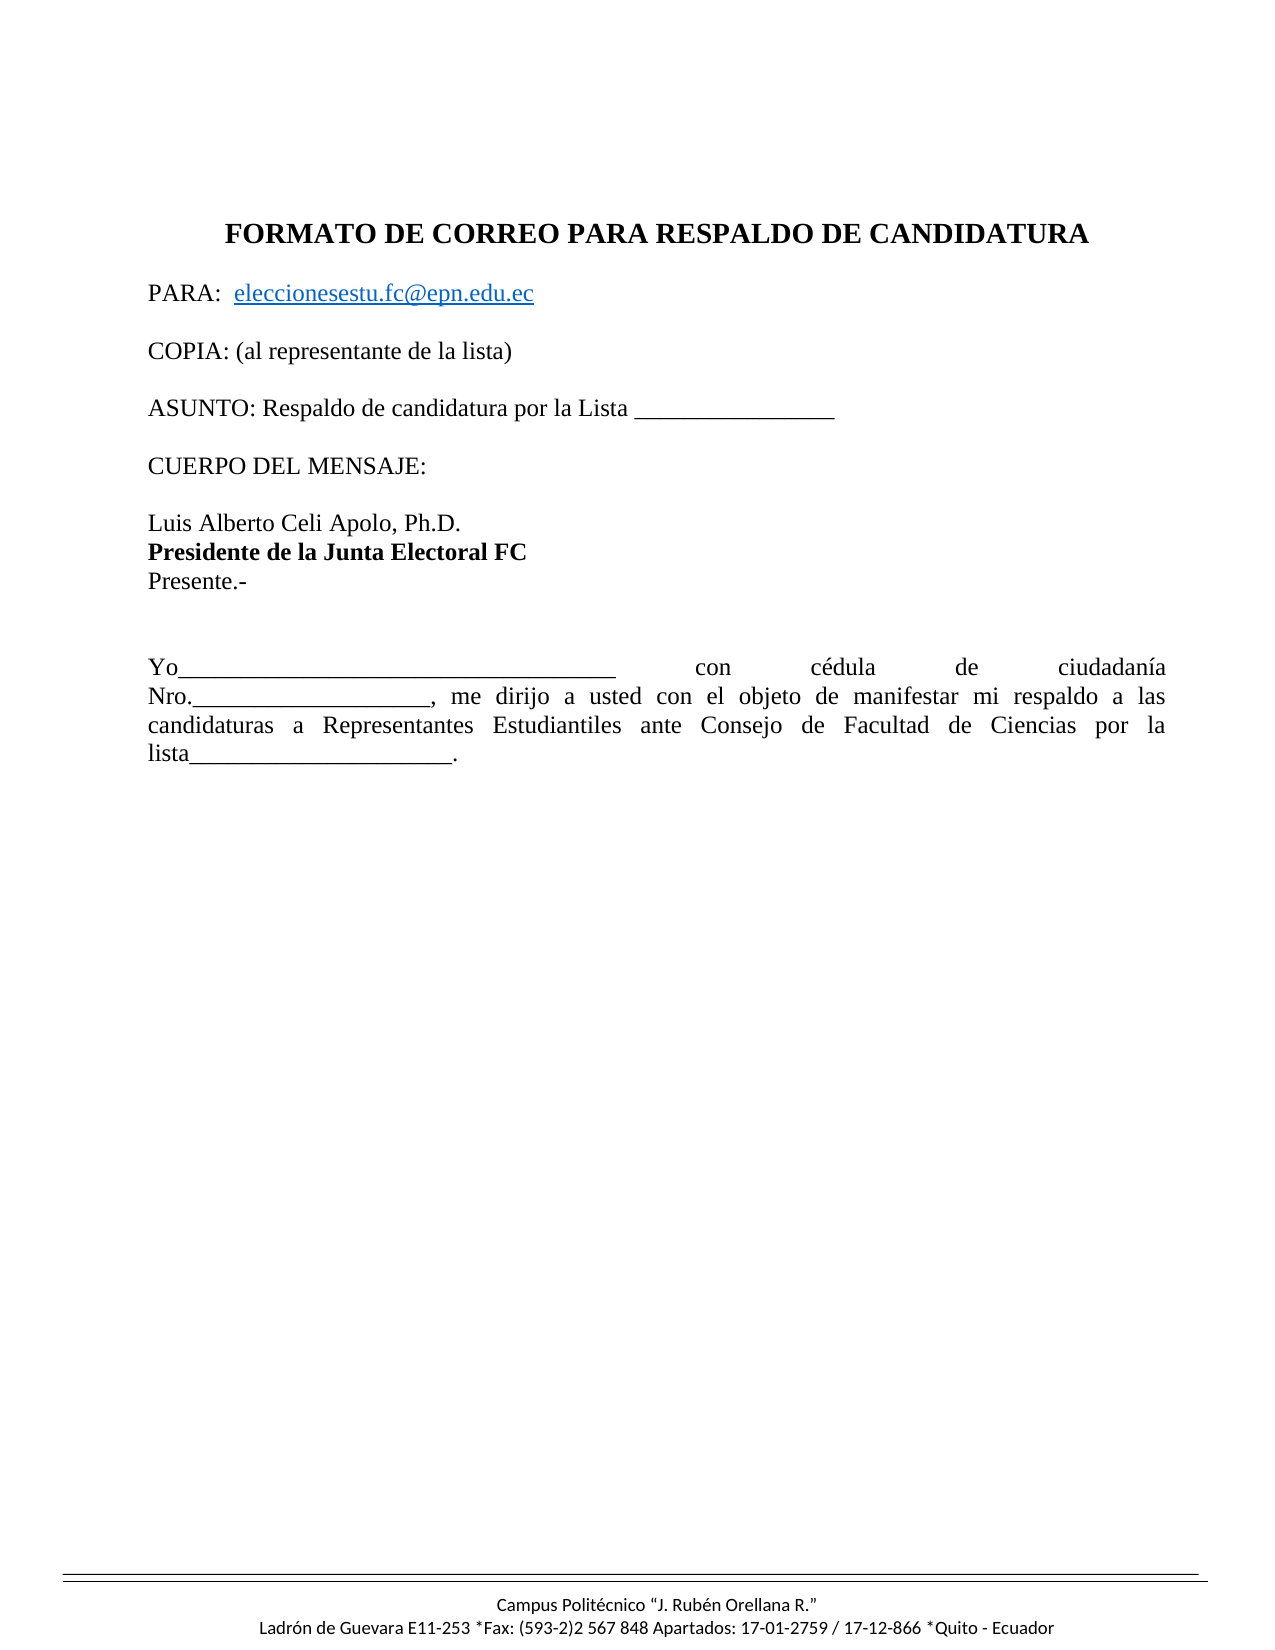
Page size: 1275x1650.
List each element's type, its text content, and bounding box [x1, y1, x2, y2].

text COPIA: (al representante de la lista) [148, 336, 1167, 365]
text ASUNTO: Respaldo de candidatura por la Lista ________________ [148, 393, 1167, 422]
text CUERPO DEL MENSAJE: [148, 451, 1167, 480]
text Presidente de la Junta Electoral FC [148, 537, 1167, 566]
text Luis Alberto Celi Apolo, Ph.D. [148, 508, 1167, 537]
text Yo___________________________________ con cédula de ciudadanía Nro.___________________, me dirijo a usted con el objeto de manifestar mi respaldo a las candidaturas a Representantes Estudiantiles ante Consejo de Facultad de Ciencias por la lista_____________________. [148, 652, 1167, 767]
text Presente.- [148, 566, 1167, 595]
text FORMATO DE CORREO PARA RESPALDO DE CANDIDATURA [148, 216, 1167, 250]
text PARA: eleccionesestu.fc@epn.edu.ec [148, 278, 1167, 307]
